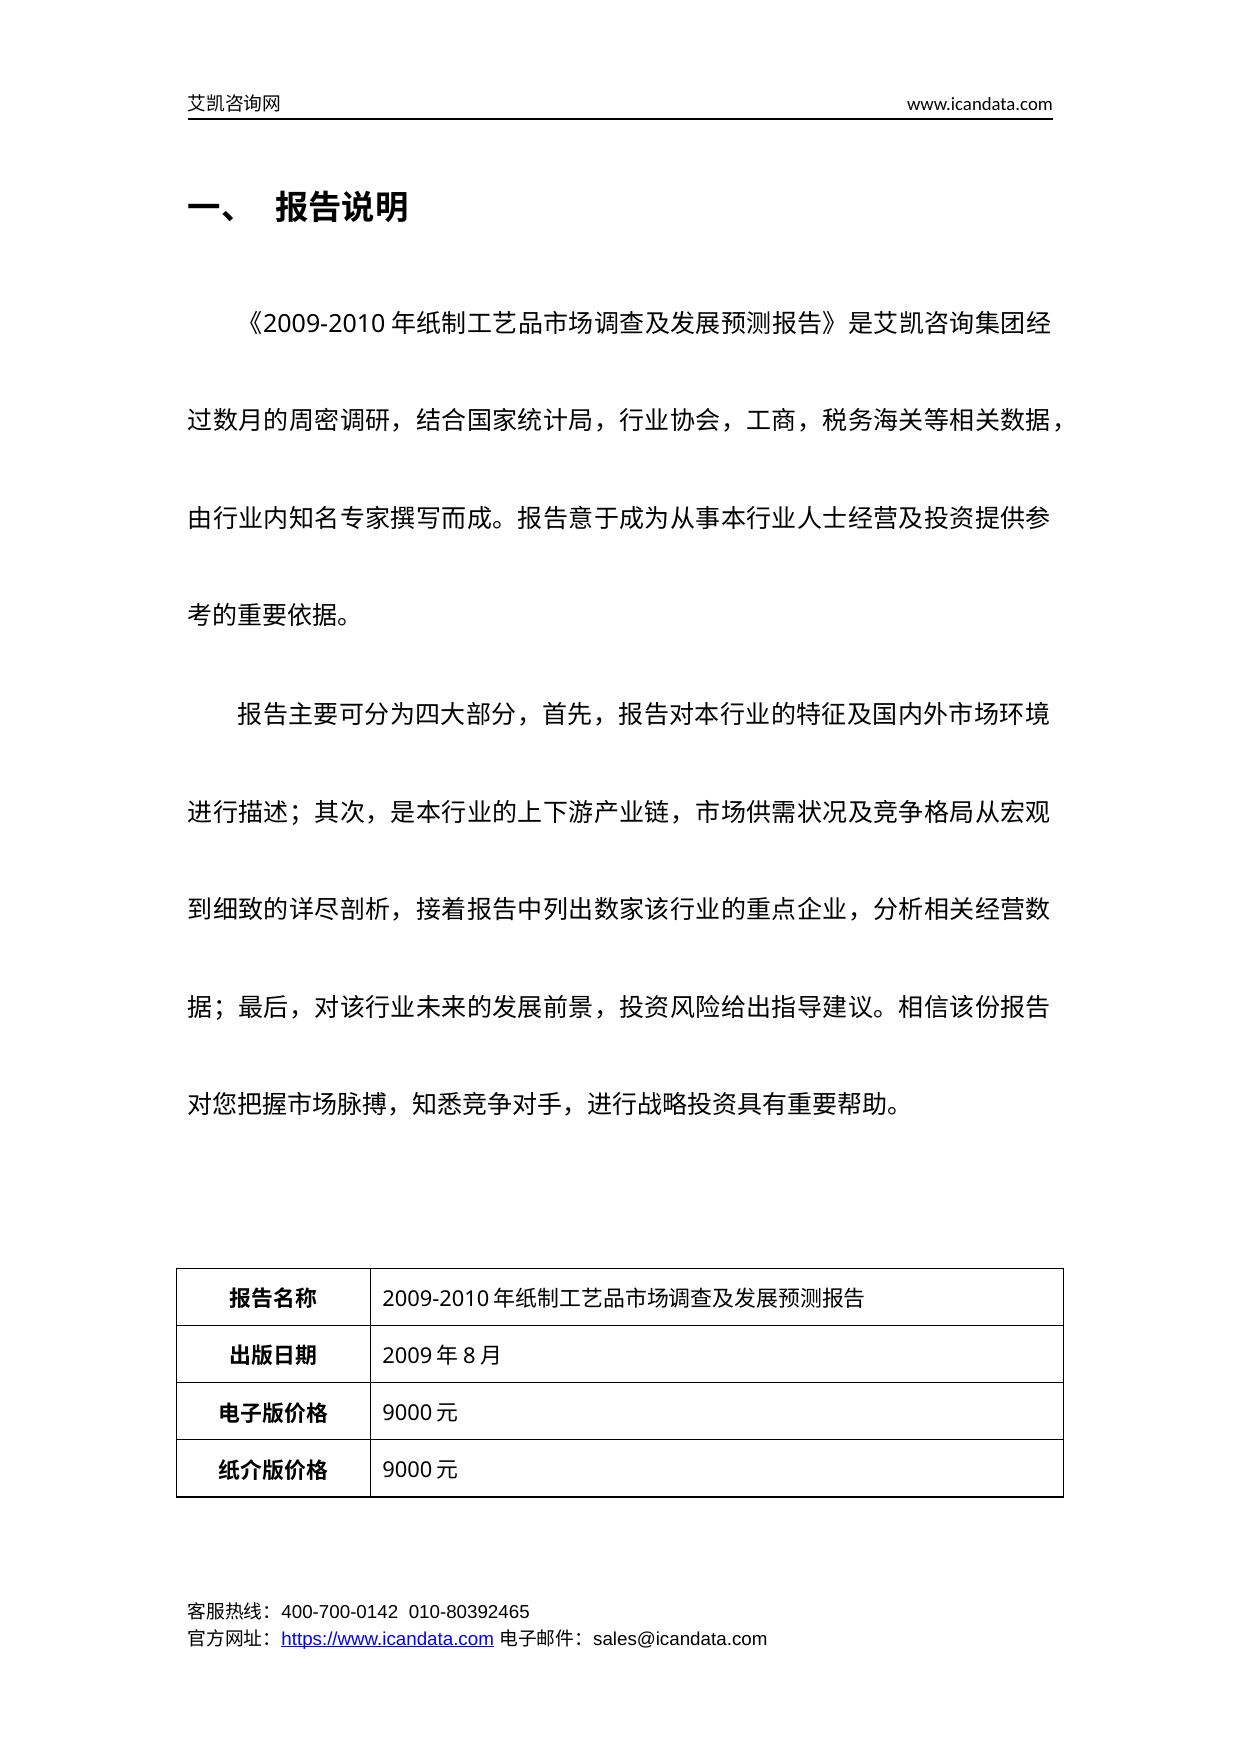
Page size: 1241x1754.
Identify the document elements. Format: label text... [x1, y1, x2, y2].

table_cell 电子版价格 [177, 1383, 370, 1439]
table_cell 2009年8月 [371, 1326, 1063, 1382]
text 报告主要可分为四大部分，首先，报告对本行业的特征及国内外市场环境进行描述；其次，是本行业的上下游产业链，市场供需状况及竞争格局从宏观到细致的详尽剖析，接着报告中列出数家该行业的重点企业，分析相关经营数据；最后，对该行业未来的发展前景，投资风险给出指导建议。相信该份报告对您把握市场脉搏，知悉竞争对手，进行战略投资具有重要帮助。 [187, 681, 1053, 1136]
table_cell 9000元 [371, 1383, 1063, 1439]
table_header 2009-2010年纸制工艺品市场调查及发展预测报告 [371, 1269, 1063, 1325]
table_cell 出版日期 [177, 1326, 370, 1382]
text 《2009-2010年纸制工艺品市场调查及发展预测报告》是艾凯咨询集团经过数月的周密调研，结合国家统计局，行业协会，工商，税务海关等相关数据，由行业内知名专家撰写而成。报告意于成为从事本行业人士经营及投资提供参考的重要依据。 [187, 289, 1053, 646]
table_cell 9000元 [371, 1440, 1063, 1496]
table_cell 纸介版价格 [177, 1440, 370, 1496]
table_header 报告名称 [177, 1269, 370, 1325]
subtitle 报告说明 [187, 172, 1053, 237]
